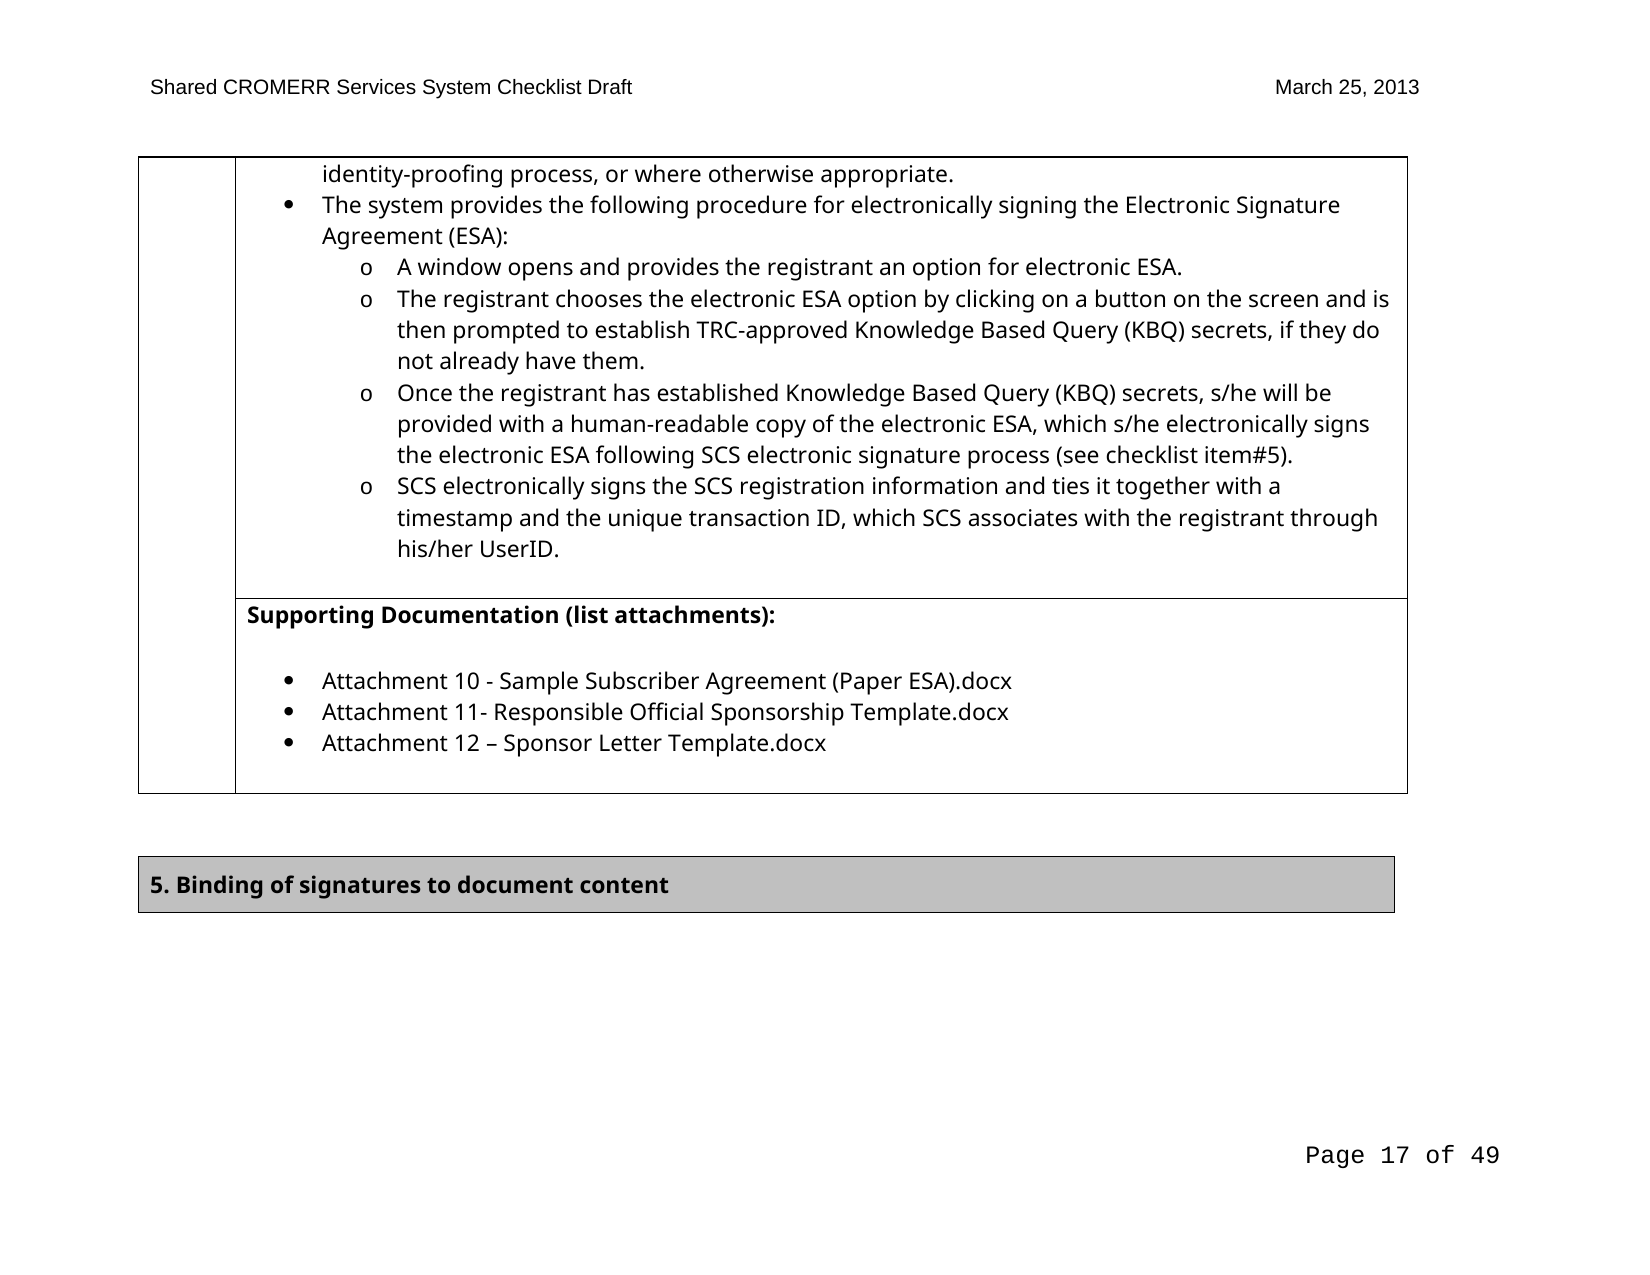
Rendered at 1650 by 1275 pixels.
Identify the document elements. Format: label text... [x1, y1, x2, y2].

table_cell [236, 158, 1407, 598]
table_cell Supporting Documentation (list attachments): Attachment 10 - Sample Subscriber Agreement (Paper ESA).docx Attachment 11- Responsible Official Sponsorship Template.docx Attachment 12 – Sponsor Letter Template.docx [236, 599, 1407, 792]
table_header 5. Binding of signatures to document content [139, 857, 1394, 912]
